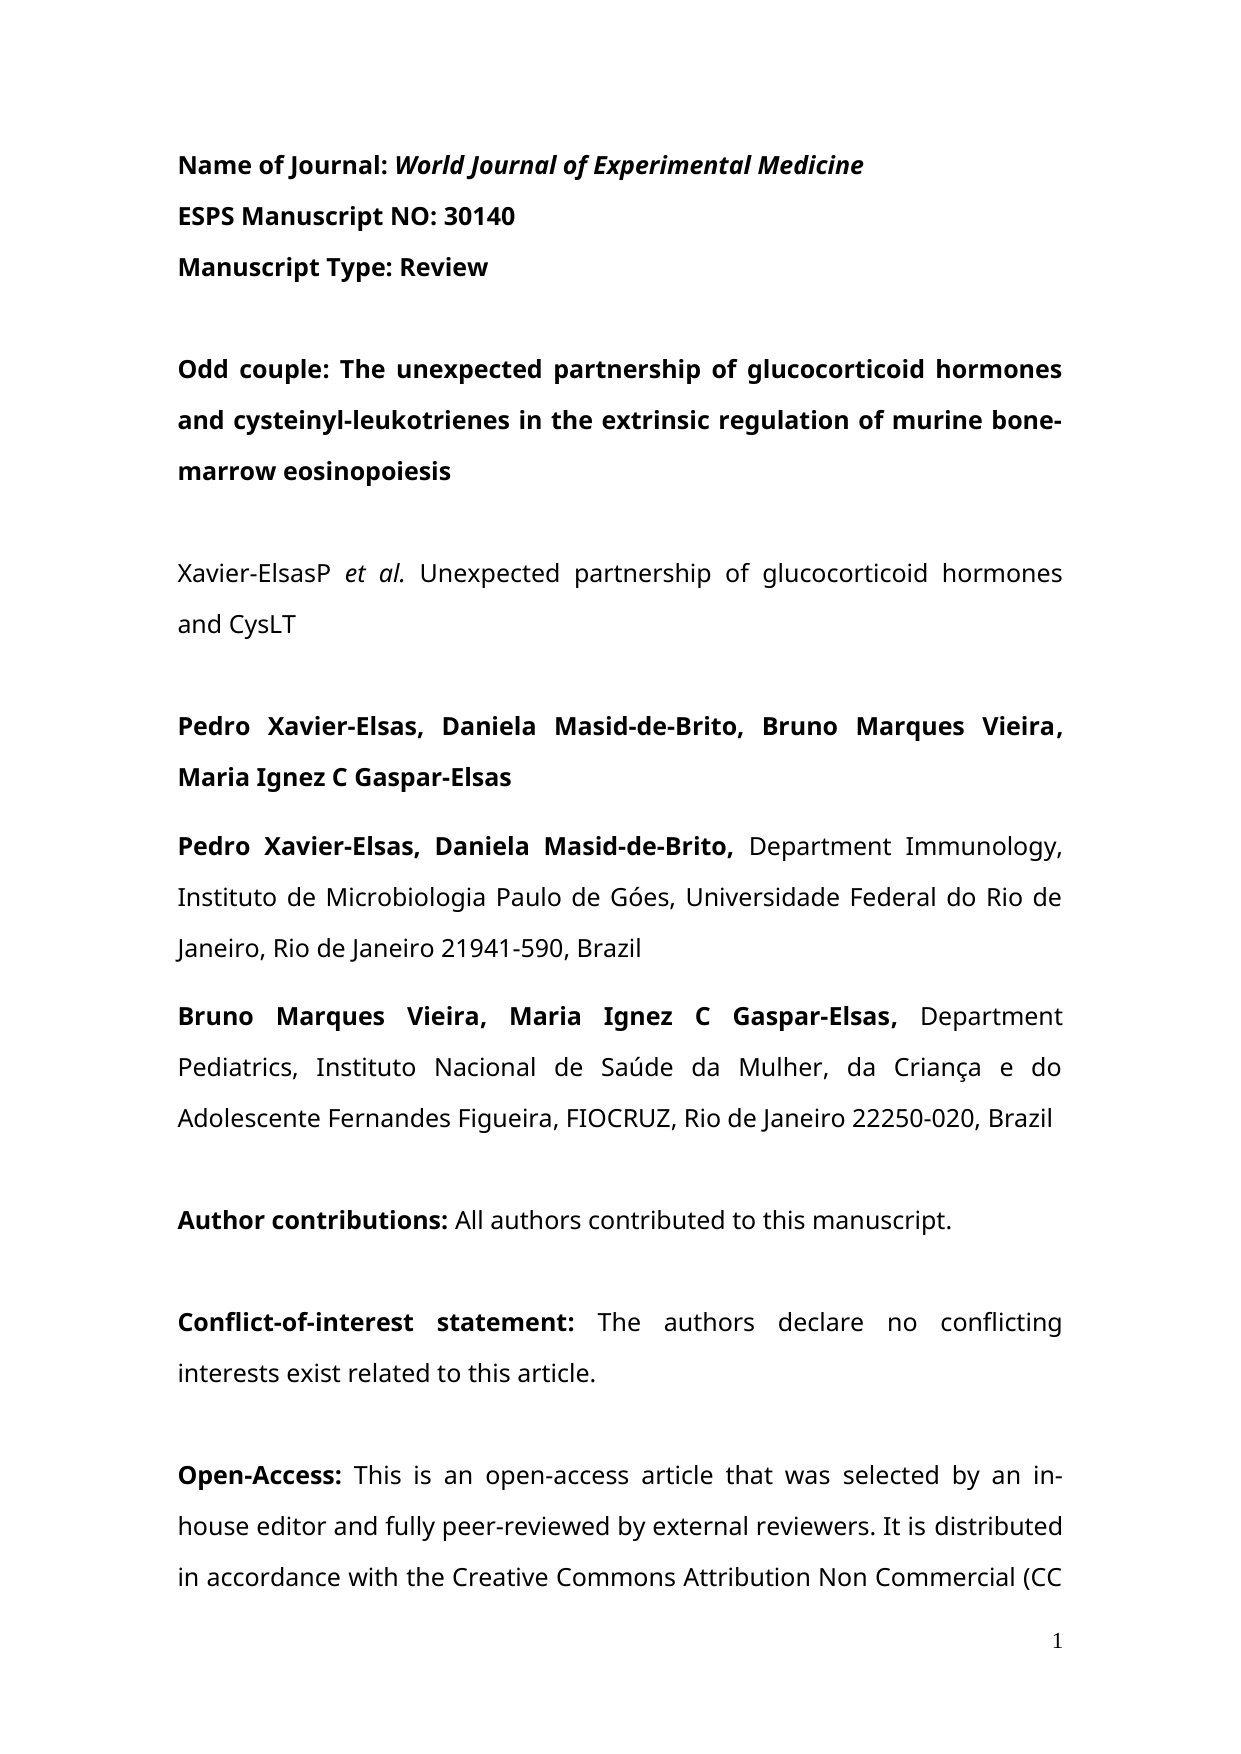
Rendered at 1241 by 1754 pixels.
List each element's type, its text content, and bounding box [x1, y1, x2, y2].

text ESPS Manuscript NO: 30140 [177, 199, 1063, 233]
text Pedro Xavier-Elsas, Daniela Masid-de-Brito, Bruno Marques Vieira, Maria Ignez C Gaspar-Elsas [177, 709, 1063, 794]
text Pedro Xavier-Elsas, Daniela Masid-de-Brito, Department Immunology, Instituto de Microbiologia Paulo de Góes, Universidade Federal do Rio de Janeiro, Rio de Janeiro 21941-590, Brazil [177, 828, 1063, 964]
text Odd couple: The unexpected partnership of glucocorticoid hormones and cysteinyl-leukotrienes in the extrinsic regulation of murine bone-marrow eosinopoiesis [177, 352, 1063, 488]
text Name of Journal: World Journal of Experimental Medicine [177, 148, 1063, 182]
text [177, 1458, 1063, 1594]
text Xavier-ElsasP et al. Unexpected partnership of glucocorticoid hormones and CysLT [177, 556, 1063, 641]
text Bruno Marques Vieira, Maria Ignez C Gaspar-Elsas, Department Pediatrics, Instituto Nacional de Saúde da Mulher, da Criança e do Adolescente Fernandes Figueira, FIOCRUZ, Rio de Janeiro 22250-020, Brazil [177, 998, 1063, 1134]
text Conflict-of-interest statement: The authors declare no conflicting interests exist related to this article. [177, 1304, 1063, 1389]
text Manuscript Type: Review [177, 250, 1063, 284]
text Author contributions: All authors contributed to this manuscript. [177, 1202, 1063, 1236]
